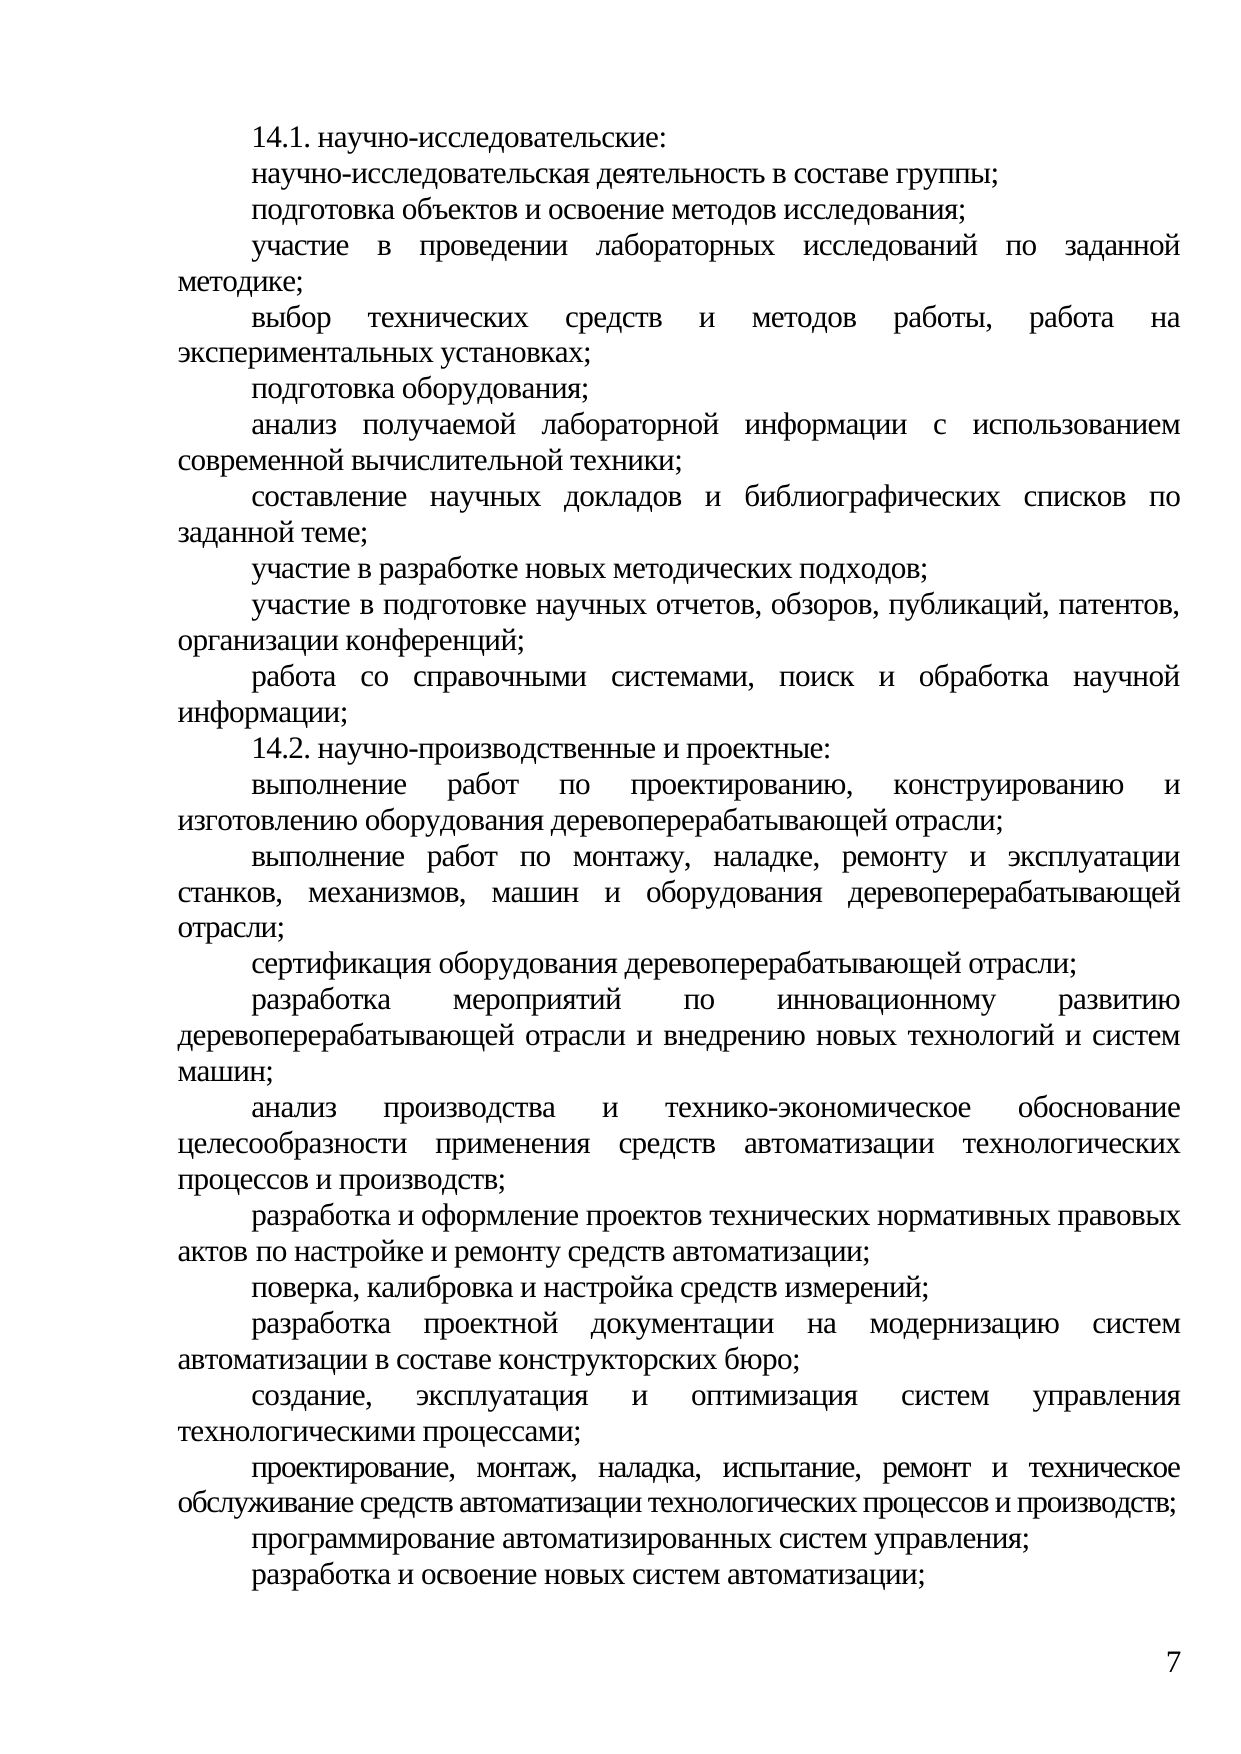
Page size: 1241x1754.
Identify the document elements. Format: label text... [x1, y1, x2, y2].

text участие в разработке новых методических подходов; [177, 549, 1181, 585]
text составление научных докладов и библиографических списков по заданной теме; [177, 477, 1181, 549]
text анализ производства и технико-экономическое обоснование целесообразности применения средств автоматизации технологических процессов и производств; [177, 1088, 1181, 1196]
text разработка и оформление проектов технических нормативных правовых актов по настройке и ремонту средств автоматизации; [177, 1196, 1181, 1268]
text 14.2. научно-производственные и проектные: [177, 729, 1181, 765]
text разработка мероприятий по инновационному развитию деревоперерабатывающей отрасли и внедрению новых технологий и систем машин; [177, 981, 1181, 1088]
text поверка, калибровка и настройка средств измерений; [177, 1268, 1181, 1304]
text подготовка оборудования; [177, 370, 1181, 406]
text создание, эксплуатация и оптимизация систем управления технологическими процессами; [177, 1376, 1181, 1448]
text выбор технических средств и методов работы, работа на экспериментальных установках; [177, 298, 1181, 370]
text научно-исследовательская деятельность в составе группы; [177, 154, 1181, 190]
text 14.1. научно-исследовательские: [177, 118, 1181, 154]
text анализ получаемой лабораторной информации с использованием современной вычислительной техники; [177, 406, 1181, 477]
text проектирование, монтаж, наладка, испытание, ремонт и техническое обслуживание средств автоматизации технологических процессов и производств; [177, 1448, 1181, 1520]
text участие в проведении лабораторных исследований по заданной методике; [177, 226, 1181, 298]
text участие в подготовке научных отчетов, обзоров, публикаций, патентов, организации конференций; [177, 585, 1181, 657]
text подготовка объектов и освоение методов исследования; [177, 190, 1181, 226]
text разработка проектной документации на модернизацию систем автоматизации в составе конструкторских бюро; [177, 1304, 1181, 1376]
text сертификация оборудования деревоперерабатывающей отрасли; [177, 945, 1181, 981]
text выполнение работ по монтажу, наладке, ремонту и эксплуатации станков, механизмов, машин и оборудования деревоперерабатывающей отрасли; [177, 837, 1181, 945]
text выполнение работ по проектированию, конструированию и изготовлению оборудования деревоперерабатывающей отрасли; [177, 765, 1181, 837]
text программирование автоматизированных систем управления; [177, 1520, 1181, 1556]
text работа со справочными системами, поиск и обработка научной информации; [177, 657, 1181, 729]
text разработка и освоение новых систем автоматизации; [177, 1556, 1181, 1592]
